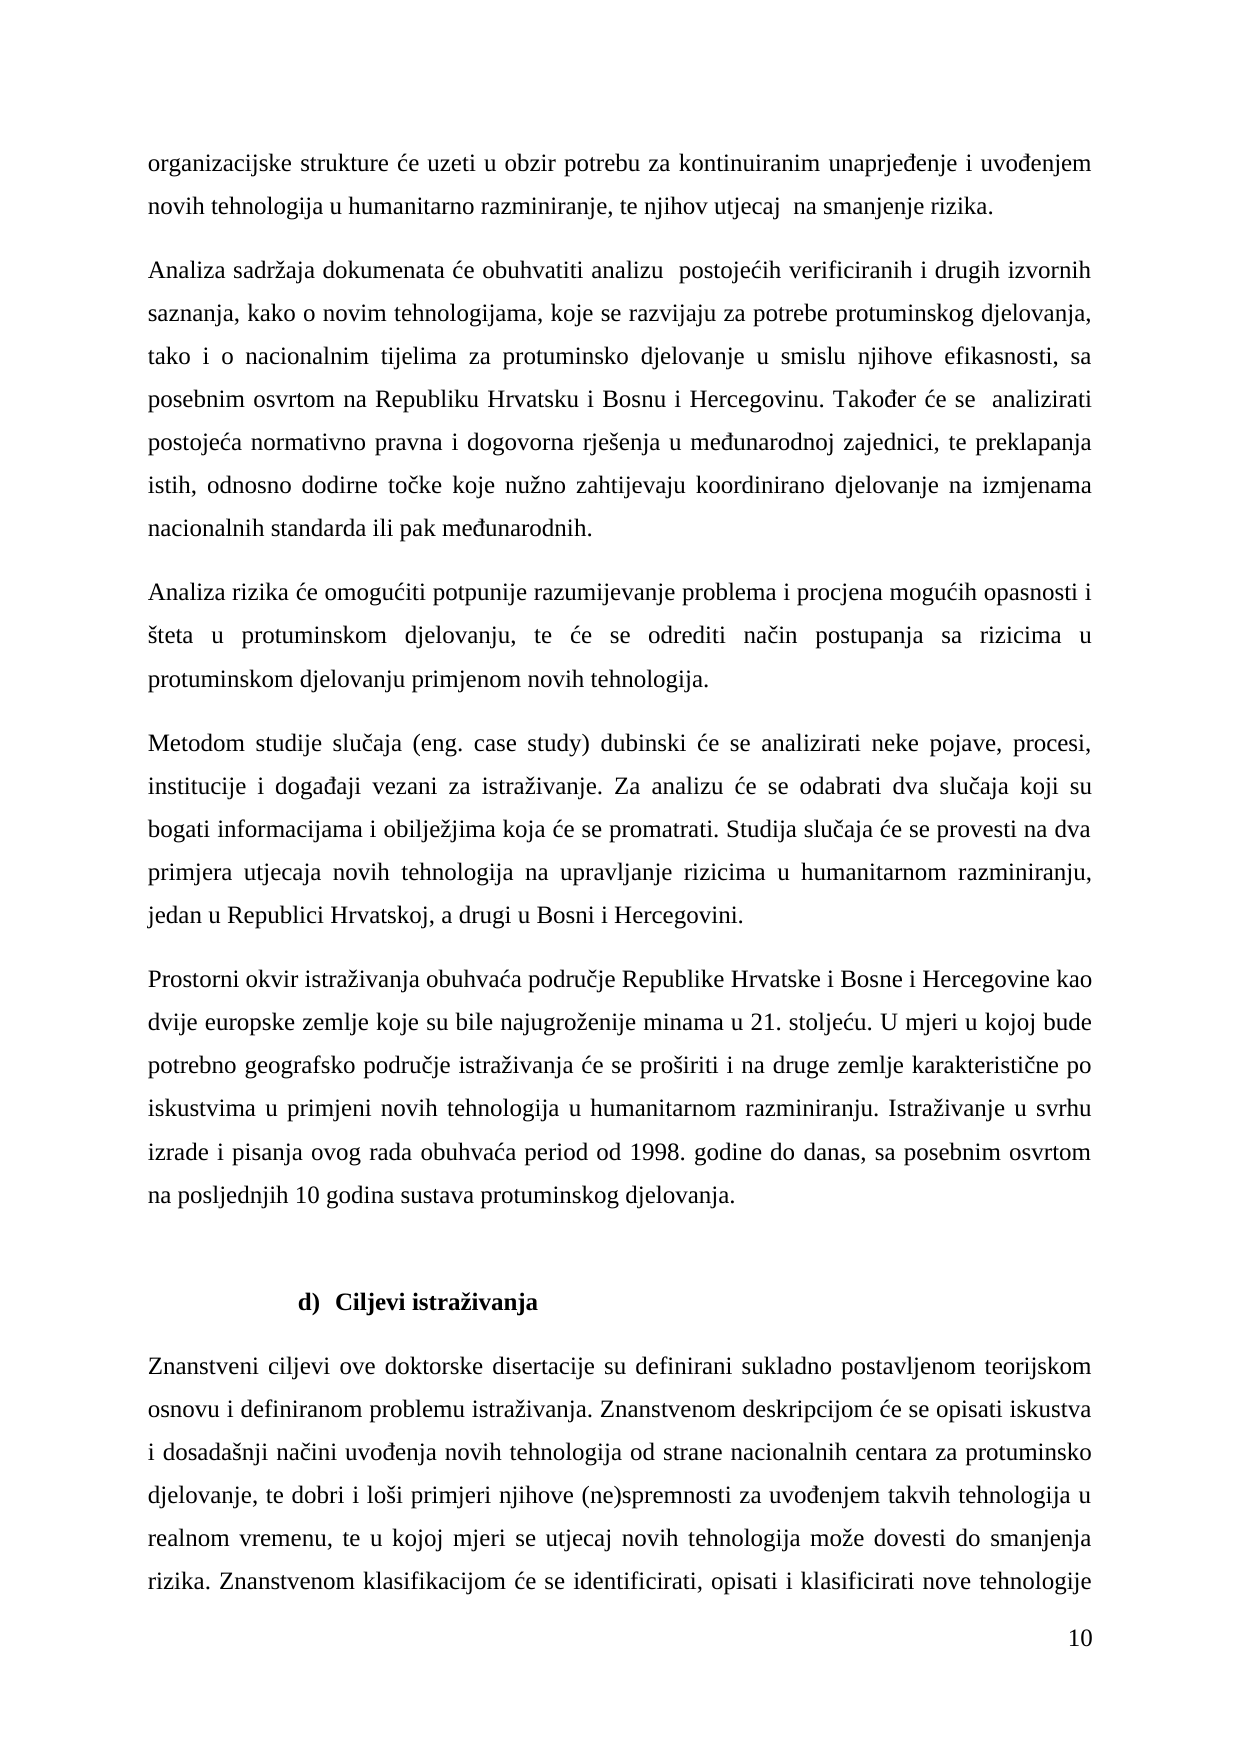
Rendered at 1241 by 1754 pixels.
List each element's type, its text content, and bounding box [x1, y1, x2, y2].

text Metodom studije slučaja (eng. case study) dubinski će se analizirati neke pojave, procesi, institucije i događaji vezani za istraživanje. Za analizu će se odabrati dva slučaja koji su bogati informacijama i obilježjima koja će se promatrati. Studija slučaja će se provesti na dva primjera utjecaja novih tehnologija na upravljanje rizicima u humanitarnom razminiranju, jedan u Republici Hrvatskoj, a drugi u Bosni i Hercegovini. [148, 728, 1093, 929]
text Prostorni okvir istraživanja obuhvaća područje Republike Hrvatske i Bosne i Hercegovine kao dvije europske zemlje koje su bile najugroženije minama u 21. stoljeću. U mjeri u kojoj bude potrebno geografsko područje istraživanja će se proširiti i na druge zemlje karakteristične po iskustvima u primjeni novih tehnologija u humanitarnom razminiranju. Istraživanje u svrhu izrade i pisanja ovog rada obuhvaća period od 1998. godine do danas, sa posebnim osvrtom na posljednjih 10 godina sustava protuminskog djelovanja. [148, 964, 1093, 1208]
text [148, 148, 1093, 219]
text Analiza rizika će omogućiti potpunije razumijevanje problema i procjena mogućih opasnosti i šteta u protuminskom djelovanju, te će se odrediti način postupanja sa rizicima u protuminskom djelovanju primjenom novih tehnologija. [148, 577, 1093, 692]
list Ciljevi istraživanja [298, 1287, 1093, 1316]
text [148, 1351, 1093, 1595]
text Analiza sadržaja dokumenata će obuhvatiti analizu postojećih verificiranih i drugih izvornih saznanja, kako o novim tehnologijama, koje se razvijaju za potrebe protuminskog djelovanja, tako i o nacionalnim tijelima za protuminsko djelovanje u smislu njihove efikasnosti, sa posebnim osvrtom na Republiku Hrvatsku i Bosnu i Hercegovinu. Također će se analizirati postojeća normativno pravna i dogovorna rješenja u međunarodnoj zajednici, te preklapanja istih, odnosno dodirne točke koje nužno zahtijevaju koordinirano djelovanje na izmjenama nacionalnih standarda ili pak međunarodnih. [148, 255, 1093, 542]
